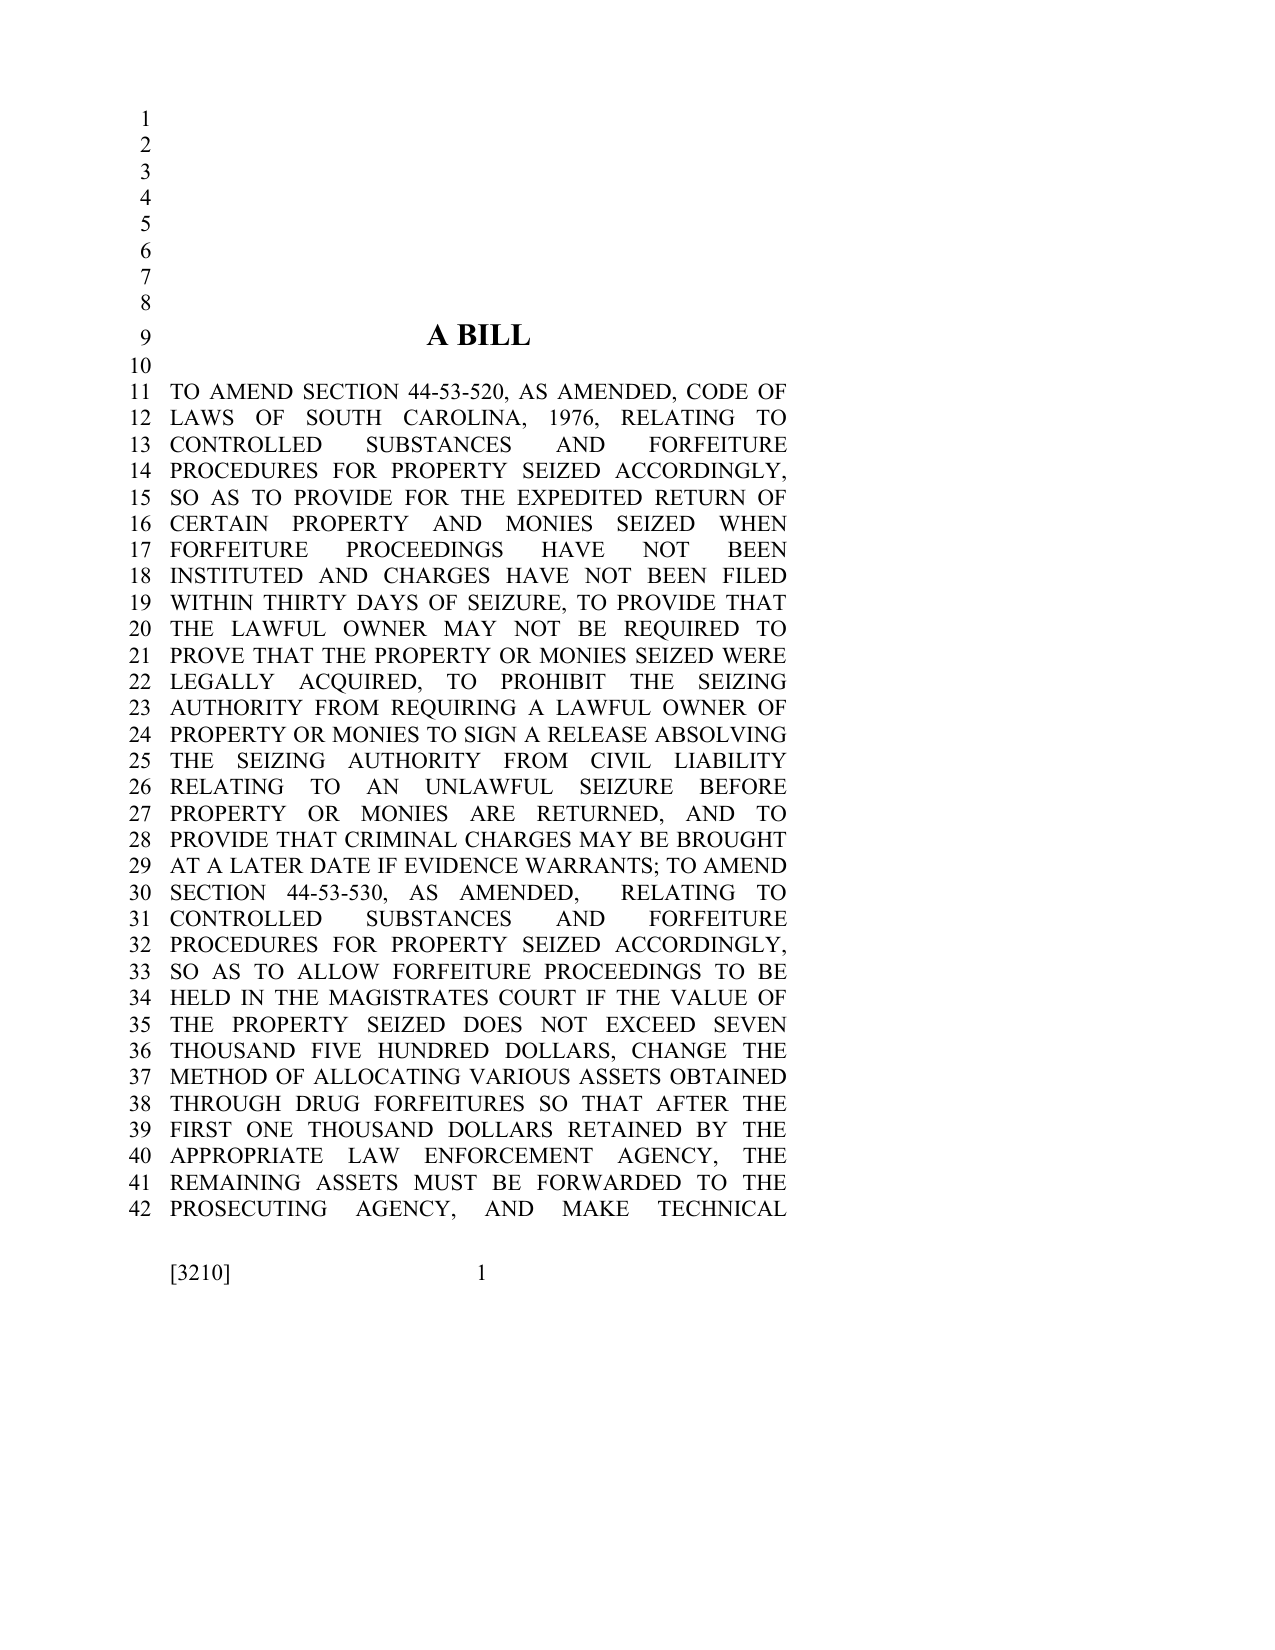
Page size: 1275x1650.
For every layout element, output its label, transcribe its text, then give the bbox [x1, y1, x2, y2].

text A BILL [169, 316, 787, 352]
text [169, 378, 787, 1221]
